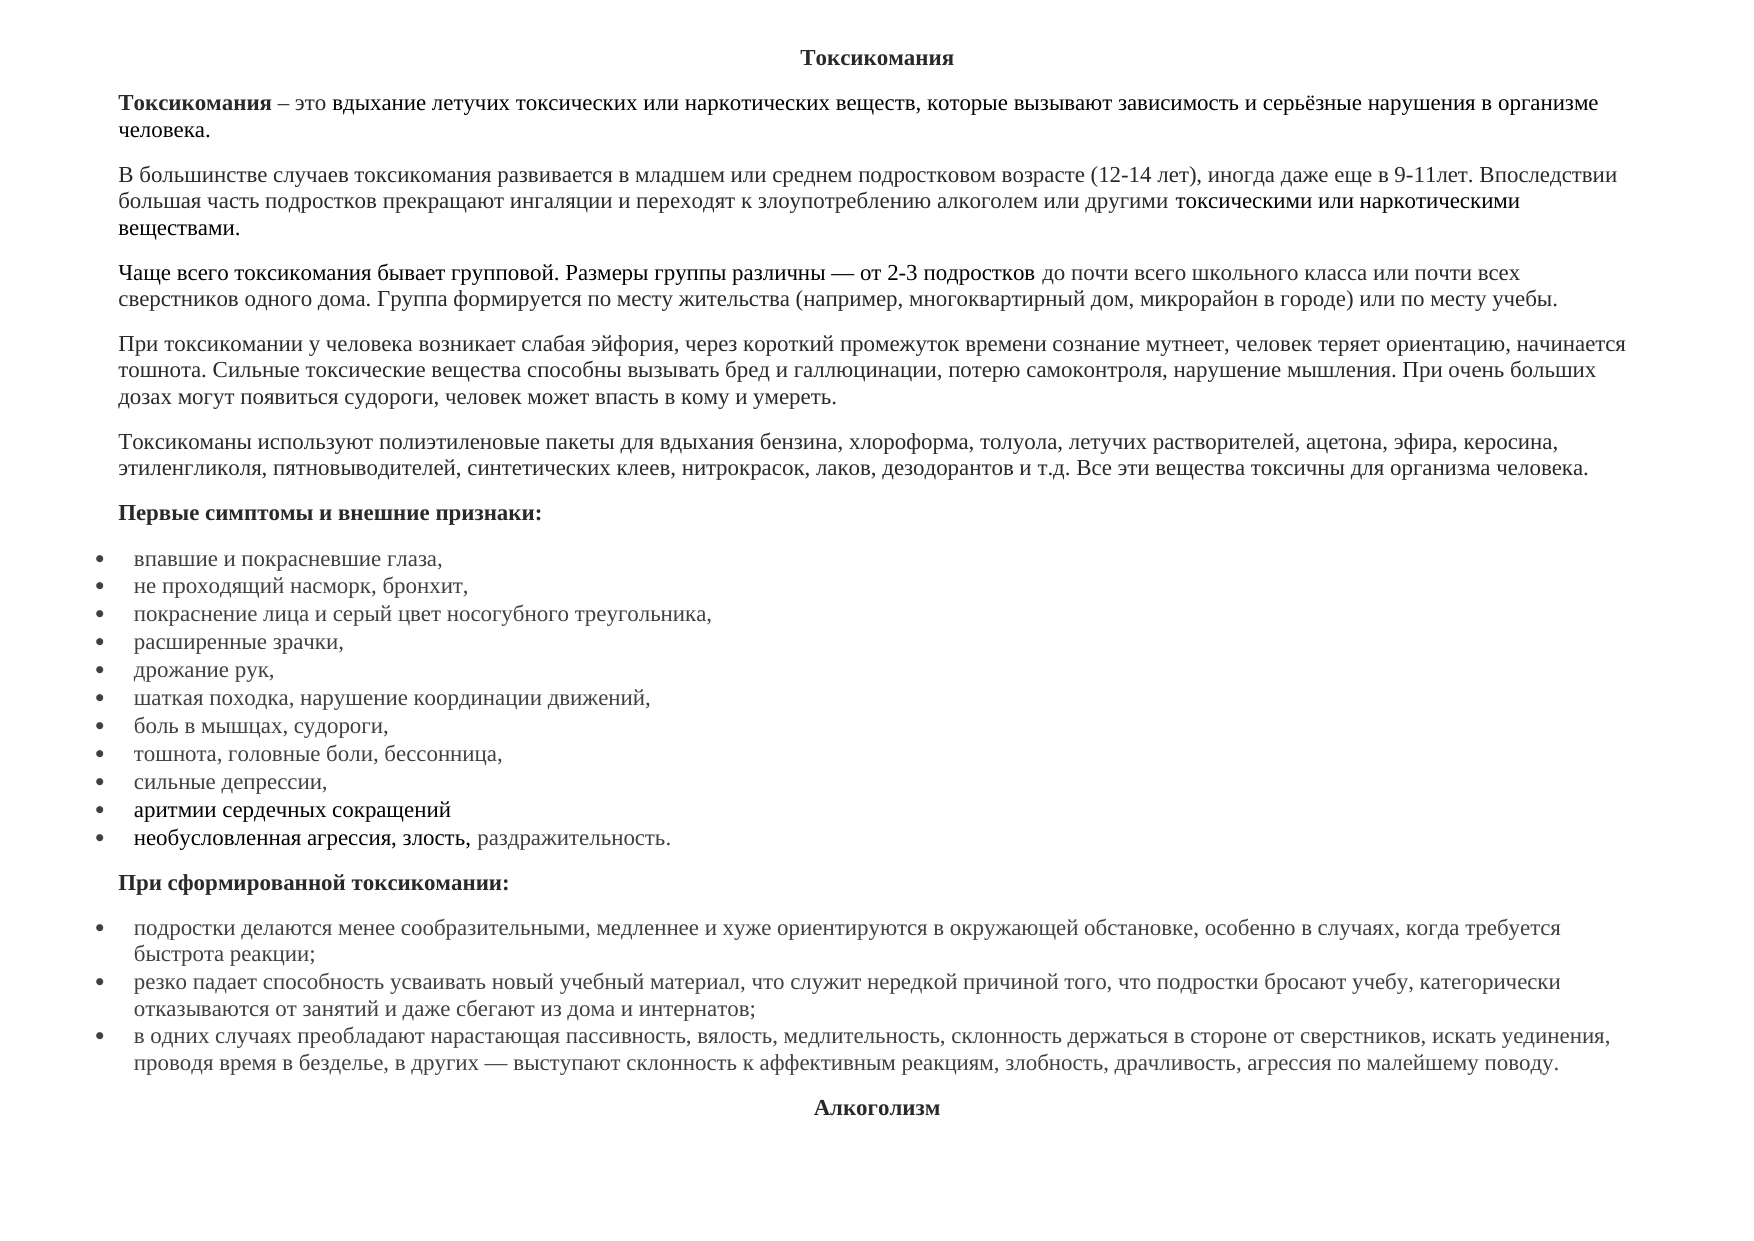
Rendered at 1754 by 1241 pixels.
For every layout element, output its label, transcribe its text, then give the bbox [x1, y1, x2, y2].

list необусловленная агрессия, злость, раздражительность. [96, 824, 1634, 850]
list дрожание рук, [96, 656, 1634, 683]
text Чаще всего токсикомания бывает групповой. Размеры группы различны — от 2-3 подростков до почти всего школьного класса или почти всех сверстников одного дома. Группа формируется по месту жительства (например, многоквартирный дом, микрорайон в городе) или по месту учебы. [118, 259, 1636, 311]
list боль в мышцах, судороги, [96, 712, 1634, 738]
text Токсикомания – это вдыхание летучих токсических или наркотических веществ, которые вызывают зависимость и серьёзные нарушения в организме человека. [118, 89, 1636, 142]
text Токсикоманы используют полиэтиленовые пакеты для вдыхания бензина, хлороформа, толуола, летучих растворителей, ацетона, эфира, керосина, этиленгликоля, пятновыводителей, синтетических клеев, нитрокрасок, лаков, дезодорантов и т.д. Все эти вещества токсичны для организма человека. [118, 428, 1636, 481]
text В большинстве случаев токсикомания развивается в младшем или среднем подростковом возрасте (12-14 лет), иногда даже еще в 9-11лет. Впоследствии большая часть подростков прекращают ингаляции и переходят к злоупотреблению алкоголем или другими токсическими или наркотическими веществами. [118, 161, 1636, 240]
list не проходящий насморк, бронхит, [96, 572, 1634, 599]
text При сформированной токсикомании: [118, 869, 1636, 895]
text Алкоголизм [118, 1094, 1636, 1120]
list впавшие и покрасневшие глаза, [96, 544, 1634, 571]
list шаткая походка, нарушение координации движений, [96, 684, 1634, 711]
list расширенные зрачки, [96, 628, 1634, 655]
text Первые симптомы и внешние признаки: [118, 499, 1636, 526]
list в одних случаях преобладают нарастающая пассивность, вялость, медлительность, склонность держаться в стороне от сверстников, искать уединения, проводя время в безделье, в других — выступают склонность к аффективным реакциям, злобность, драчливость, агрессия по малейшему поводу. [96, 1022, 1634, 1075]
list подростки делаются менее сообразительными, медленнее и хуже ориентируются в окружающей обстановке, особенно в случаях, когда требуется быстрота реакции; [96, 914, 1634, 967]
list покраснение лица и серый цвет носогубного треугольника, [96, 600, 1634, 627]
list сильные депрессии, [96, 768, 1634, 794]
list тошнота, головные боли, бессонница, [96, 740, 1634, 766]
text При токсикомании у человека возникает слабая эйфория, через короткий промежуток времени сознание мутнеет, человек теряет ориентацию, начинается тошнота. Сильные токсические вещества способны вызывать бред и галлюцинации, потерю самоконтроля, нарушение мышления. При очень больших дозах могут появиться судороги, человек может впасть в кому и умереть. [118, 330, 1636, 409]
text Токсикомания [118, 44, 1636, 71]
list резко падает способность усваивать новый учебный материал, что служит нередкой причиной того, что подростки бросают учебу, категорически отказываются от занятий и даже сбегают из дома и интернатов; [96, 968, 1634, 1021]
list аритмии сердечных сокращений [96, 796, 1634, 822]
